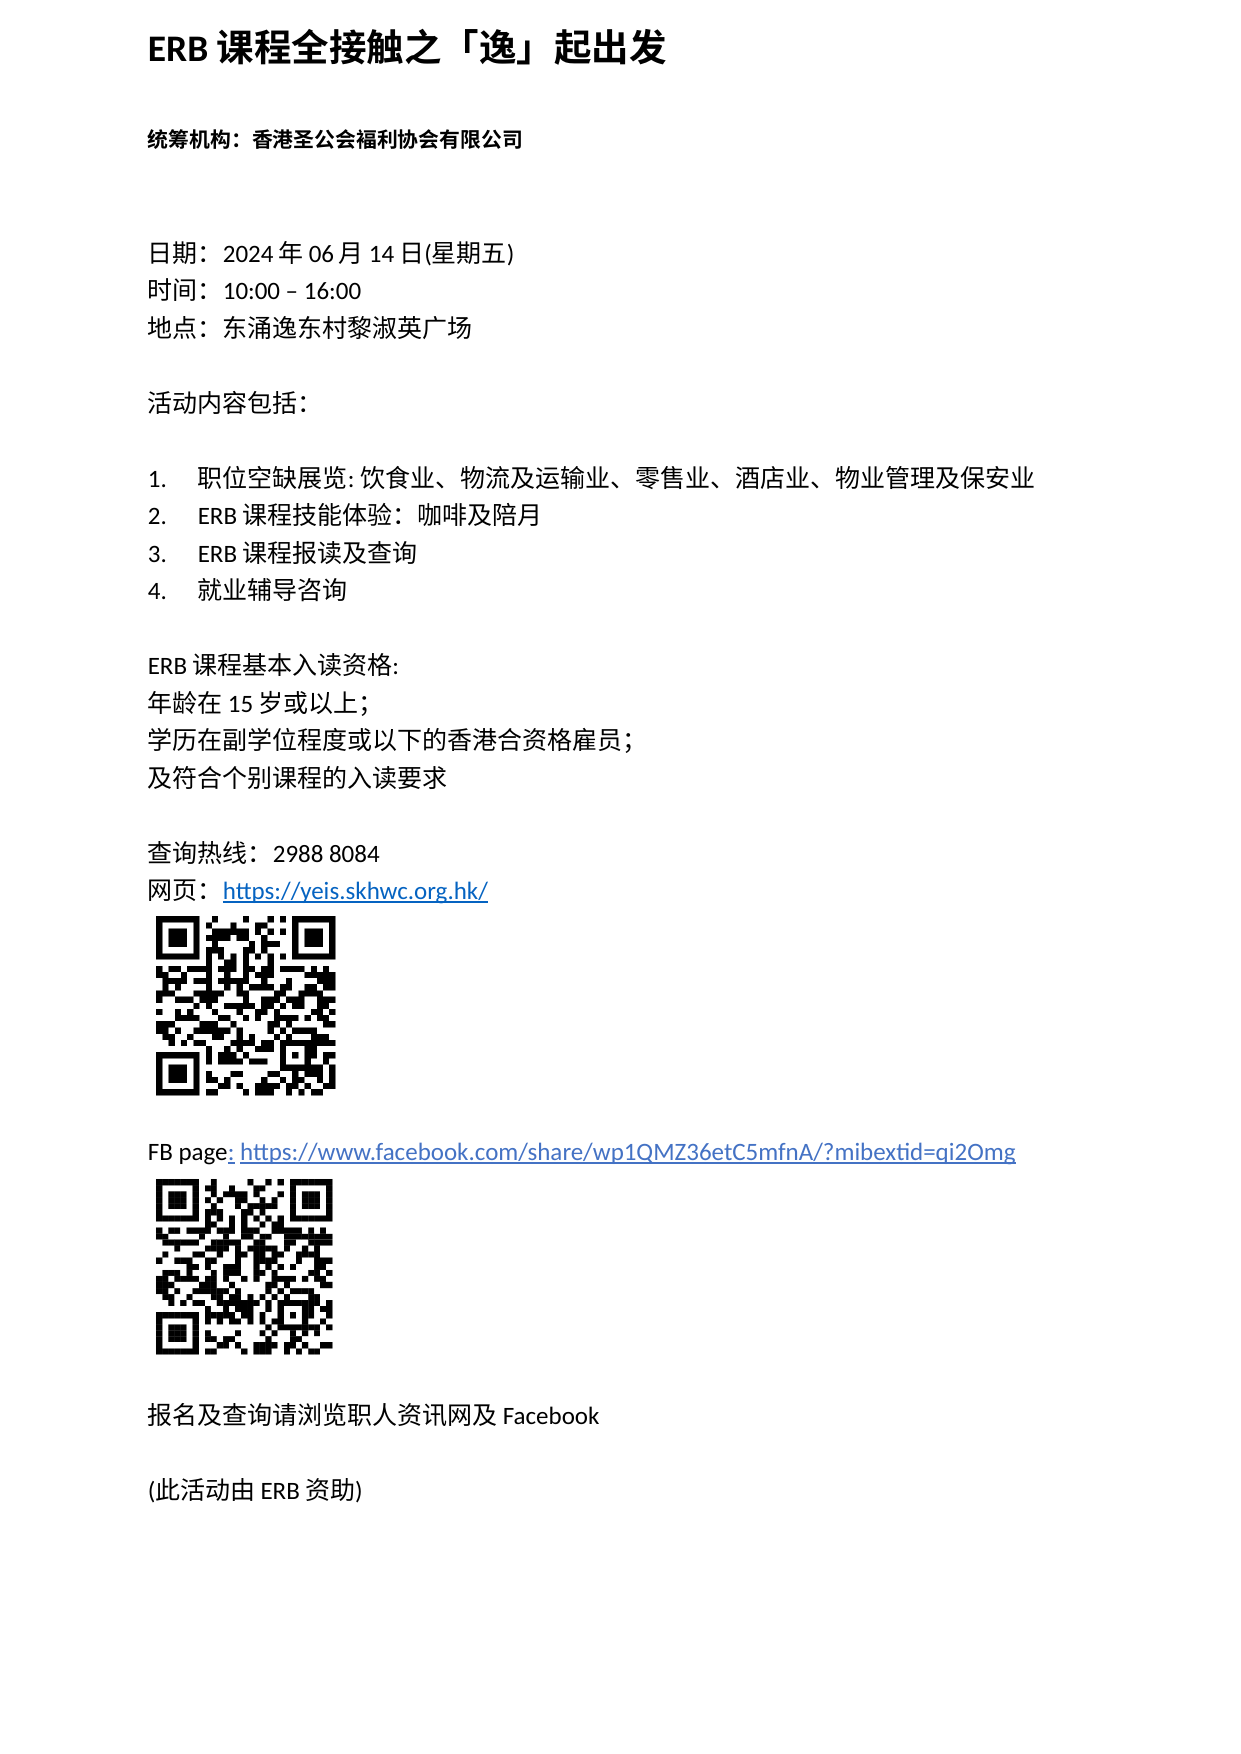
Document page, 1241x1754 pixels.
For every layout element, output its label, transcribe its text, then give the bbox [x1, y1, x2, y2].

picture [147, 1170, 339, 1361]
text ERB 课程全接触之「逸」起出发 [148, 8, 1092, 83]
text FB page: https://www.facebook.com/share/wp1QMZ36etC5mfnA/?mibextid=qi2Omg [148, 1133, 1092, 1170]
text 2. ERB课程技能体验：咖啡及陪月 [148, 495, 1092, 533]
text 查询热线：2988 8084 [148, 833, 1092, 870]
text 报名及查询请浏览职人资讯网及Facebook [148, 1395, 1092, 1433]
text 3. ERB课程报读及查询 [148, 533, 1092, 570]
text 及符合个别课程的入读要求 [148, 758, 1092, 795]
text 时间：10:00 – 16:00 [148, 270, 1092, 308]
text 日期：2024年06月14日(星期五) [148, 233, 1092, 270]
text 统筹机构：香港圣公会褔利协会有限公司 [148, 120, 1092, 158]
picture [147, 907, 342, 1102]
text 4. 就业辅导咨询 [148, 570, 1092, 608]
text 活动内容包括： [148, 383, 1092, 420]
text 地点：东涌逸东村黎淑英广场 [148, 308, 1092, 345]
text 学历在副学位程度或以下的香港合资格雇员； [148, 720, 1092, 758]
text 年龄在15岁或以上； [148, 683, 1092, 720]
text 1. 职位空缺展览: 饮食业、物流及运输业、零售业、酒店业、物业管理及保安业 [148, 458, 1092, 495]
text 网页：https://yeis.skhwc.org.hk/ [148, 870, 1092, 908]
text ERB课程基本入读资格: [148, 645, 1092, 683]
text (此活动由ERB资助) [148, 1470, 1092, 1508]
